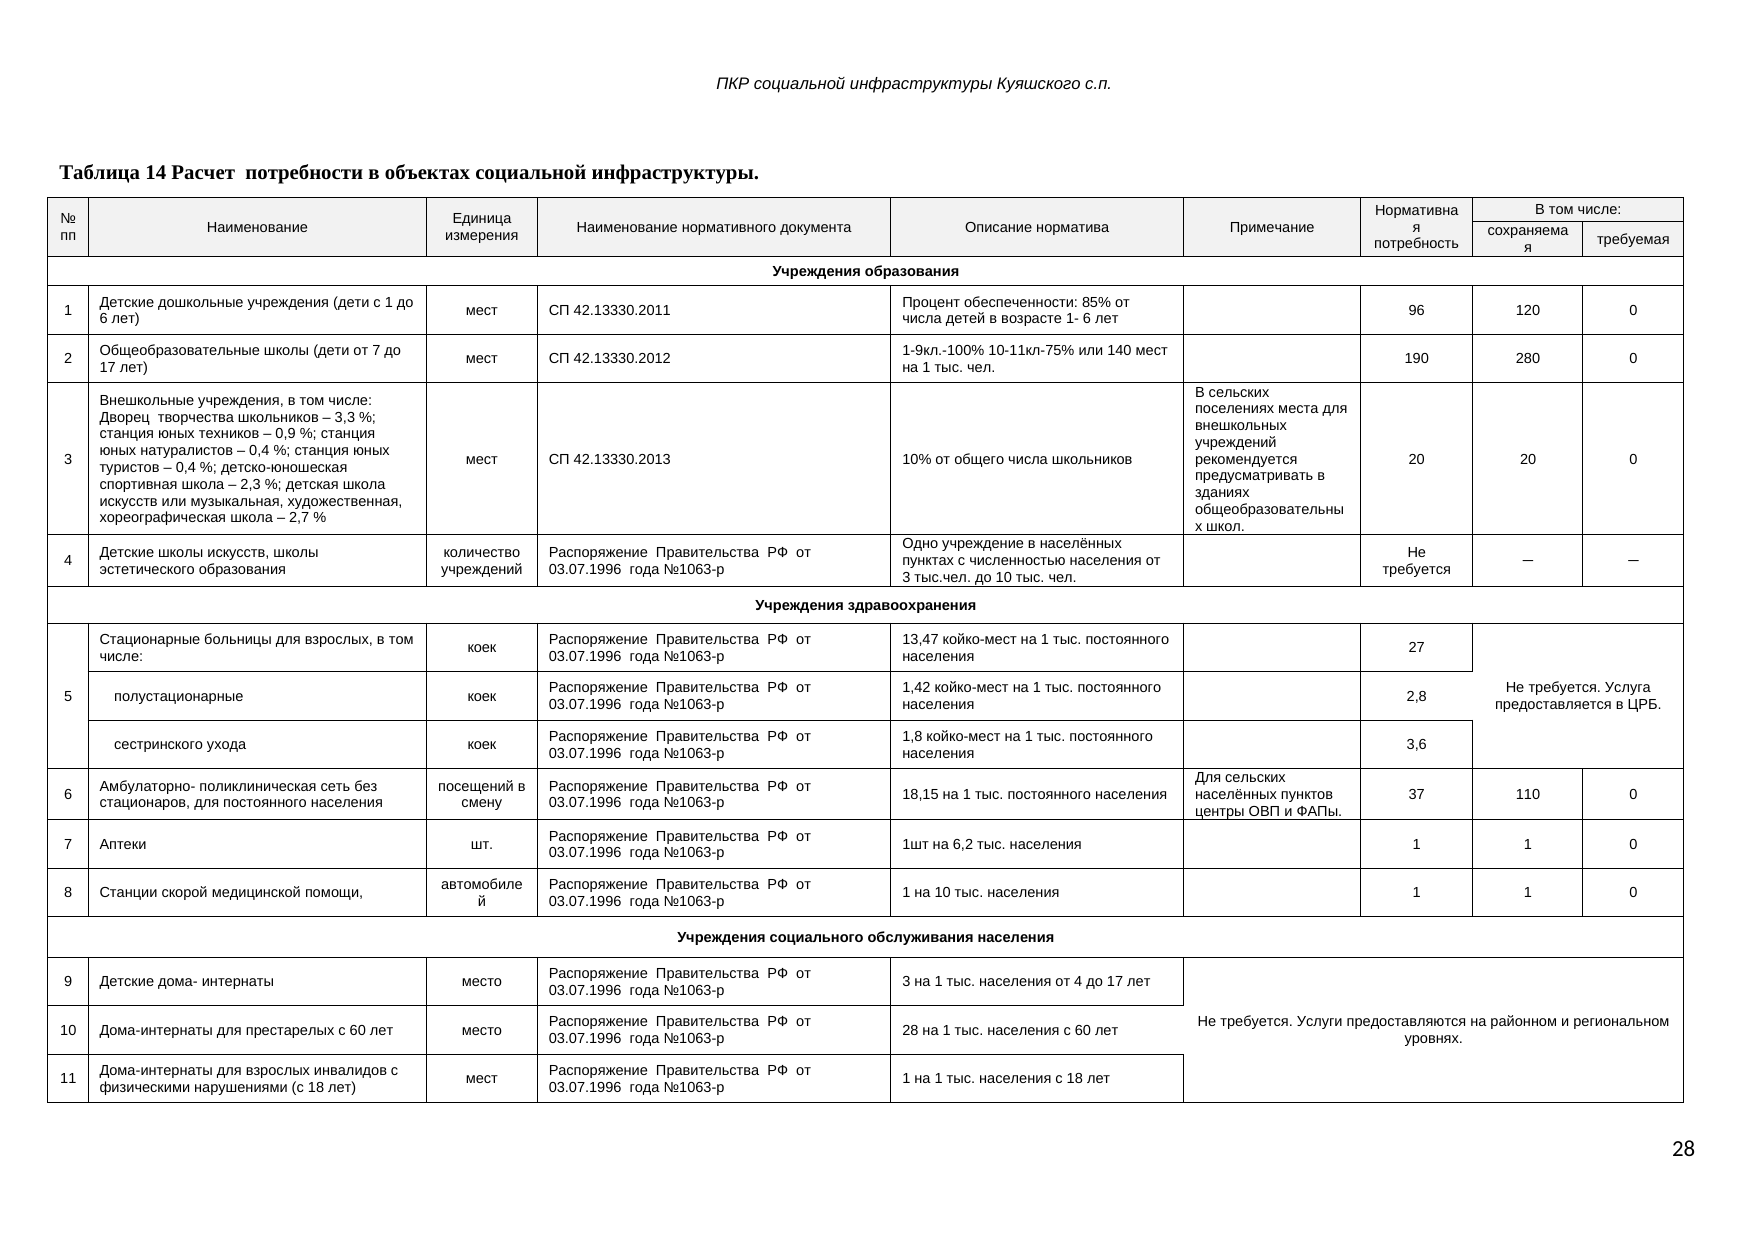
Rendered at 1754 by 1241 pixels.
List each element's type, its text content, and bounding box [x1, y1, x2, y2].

table_cell Детские школы искусств, школы эстетического образования [89, 535, 426, 586]
table_cell 0 [1583, 820, 1683, 868]
table_cell мест [427, 383, 537, 534]
table_cell СП 42.13330.2013 [538, 383, 890, 534]
table_cell 0 [1583, 769, 1683, 819]
table_cell 6 [48, 769, 88, 819]
table_cell Внешкольные учреждения, в том числе: Дворец творчества школьников – 3,3 %; станция юных техников – 0,9 %; станция юных натуралистов – 0,4 %; станция юных туристов – 0,4 %; детско-юношеская спортивная школа – 2,3 %; детская школа искусств или музыкальная, художественная, хореографическая школа – 2,7 % [89, 383, 426, 534]
table_cell шт. [427, 820, 537, 868]
table_cell 1шт на 6,2 тыс. населения [891, 820, 1183, 868]
table_header Единица измерения [427, 198, 537, 256]
table_cell Распоряжение Правительства РФ от 03.07.1996 года №1063-р [538, 1006, 890, 1054]
table_header Наименование нормативного документа [538, 198, 890, 256]
table_cell Стационарные больницы для взрослых, в том числе: [89, 624, 426, 671]
table_cell [1184, 335, 1360, 382]
table_cell 27 [1361, 624, 1472, 671]
table_cell ─ [1473, 535, 1582, 586]
table_cell мест [427, 335, 537, 382]
table_cell [1184, 869, 1360, 916]
table_header Описание норматива [891, 198, 1183, 256]
table_cell [1184, 672, 1360, 719]
table_cell 1-9кл.-100% 10-11кл-75% или 140 мест на 1 тыс. чел. [891, 335, 1183, 382]
table_cell 1 на 1 тыс. населения с 18 лет [891, 1055, 1183, 1102]
table_cell 1 [1473, 869, 1582, 916]
table_cell 2,8 [1361, 672, 1473, 719]
table_cell Амбулаторно- поликлиническая сеть без стационаров, для постоянного населения [89, 769, 426, 819]
table_cell 4 [48, 535, 88, 586]
table_cell мест [427, 286, 537, 334]
table_cell Распоряжение Правительства РФ от 03.07.1996 года №1063-р [538, 769, 890, 819]
table_cell 0 [1583, 335, 1683, 382]
table_cell Учреждения социального обслуживания населения [48, 917, 1683, 957]
table_cell Распоряжение Правительства РФ от 03.07.1996 года №1063-р [538, 869, 890, 916]
table_cell 1 на 10 тыс. населения [891, 869, 1183, 916]
table_cell 2 [48, 335, 88, 382]
table_cell 0 [1583, 869, 1683, 916]
table_cell 28 на 1 тыс. населения с 60 лет [891, 1006, 1183, 1054]
table_cell место [427, 958, 537, 1005]
table_cell коек [427, 721, 537, 768]
table_cell Распоряжение Правительства РФ от 03.07.1996 года №1063-р [538, 672, 890, 719]
table_cell Распоряжение Правительства РФ от 03.07.1996 года №1063-р [538, 624, 890, 671]
table_cell Аптеки [89, 820, 426, 868]
table_cell посещений в смену [427, 769, 537, 819]
table_cell Дома-интернаты для взрослых инвалидов с физическими нарушениями (с 18 лет) [89, 1055, 426, 1102]
table_cell 0 [1583, 286, 1683, 334]
table_cell 1 [1361, 869, 1472, 916]
table_cell требуемая [1583, 222, 1683, 256]
table_cell [1184, 820, 1360, 868]
table_cell Распоряжение Правительства РФ от 03.07.1996 года №1063-р [538, 1055, 890, 1102]
table_cell 37 [1361, 769, 1472, 819]
table_cell 1,8 койко-мест на 1 тыс. постоянного населения [891, 721, 1183, 768]
table_cell 11 [48, 1055, 88, 1102]
table_cell 8 [48, 869, 88, 916]
table_cell Не требуется. Услуги предоставляются на районном и региональном уровнях. [1184, 958, 1683, 1102]
table_cell 9 [48, 958, 88, 1005]
table_cell 10% от общего числа школьников [891, 383, 1183, 534]
table_header В том числе: [1473, 198, 1683, 221]
table_cell Распоряжение Правительства РФ от 03.07.1996 года №1063-р [538, 958, 890, 1005]
table_cell Распоряжение Правительства РФ от 03.07.1996 года №1063-р [538, 721, 890, 768]
table_cell 3,6 [1361, 721, 1472, 768]
table_cell место [427, 1006, 537, 1054]
table_cell Учреждения образования [48, 257, 1683, 285]
table_cell [1184, 535, 1360, 586]
table_cell Распоряжение Правительства РФ от 03.07.1996 года №1063-р [538, 535, 890, 586]
table_cell 1 [48, 286, 88, 334]
table_header Наименование [89, 198, 426, 256]
table_cell 13,47 койко-мест на 1 тыс. постоянного населения [891, 624, 1183, 671]
table_cell сестринского ухода [89, 721, 426, 768]
table_cell Процент обеспеченности: 85% от числа детей в возрасте 1- 6 лет [891, 286, 1183, 334]
table_cell 1 [1361, 820, 1472, 868]
table_cell 18,15 на 1 тыс. постоянного населения [891, 769, 1183, 819]
table_cell коек [427, 672, 537, 719]
table_cell 20 [1361, 383, 1472, 534]
table_cell Не требуется. Услуга предоставляется в ЦРБ. [1473, 624, 1683, 768]
table_cell 190 [1361, 335, 1472, 382]
table_cell коек [427, 624, 537, 671]
table_cell автомобилей [427, 869, 537, 916]
table_cell Не требуется [1361, 535, 1472, 586]
table_cell [1184, 286, 1360, 334]
table_cell 20 [1473, 383, 1582, 534]
table_cell Учреждения здравоохранения [48, 587, 1683, 623]
table_cell СП 42.13330.2011 [538, 286, 890, 334]
table_cell 3 на 1 тыс. населения от 4 до 17 лет [891, 958, 1183, 1005]
table_cell В сельских поселениях места для внешкольных учреждений рекомендуется предусматривать в зданиях общеобразовательных школ. [1184, 383, 1360, 534]
table_cell 10 [48, 1006, 88, 1054]
table_cell 0 [1583, 383, 1683, 534]
table_cell Детские дошкольные учреждения (дети с 1 до 6 лет) [89, 286, 426, 334]
table_header № пп [48, 198, 88, 256]
table_cell 7 [48, 820, 88, 868]
table_cell 1 [1473, 820, 1582, 868]
table_cell 96 [1361, 286, 1472, 334]
table_cell Для сельских населённых пунктов центры ОВП и ФАПы. [1184, 769, 1360, 819]
table_cell количество учреждений [427, 535, 537, 586]
table_header Примечание [1184, 198, 1360, 256]
table_cell 120 [1473, 286, 1582, 334]
table_cell Детские дома- интернаты [89, 958, 426, 1005]
table_cell [1184, 624, 1360, 671]
table_cell 110 [1473, 769, 1582, 819]
table_cell сохраняемая [1473, 222, 1582, 256]
table_cell 280 [1473, 335, 1582, 382]
table_header Нормативная потребность [1361, 198, 1472, 256]
table_cell Дома-интернаты для престарелых с 60 лет [89, 1006, 426, 1054]
table_cell 5 [48, 624, 88, 768]
table_cell ─ [1583, 535, 1683, 586]
table_cell 3 [48, 383, 88, 534]
table_cell Одно учреждение в населённых пунктах с численностью населения от 3 тыс.чел. до 10 тыс. чел. [891, 535, 1183, 586]
table_cell Общеобразовательные школы (дети от 7 до 17 лет) [89, 335, 426, 382]
table_cell СП 42.13330.2012 [538, 335, 890, 382]
table_cell полустационарные [89, 672, 426, 719]
table_cell Станции скорой медицинской помощи, [89, 869, 426, 916]
table_cell [1184, 721, 1360, 768]
table_cell Распоряжение Правительства РФ от 03.07.1996 года №1063-р [538, 820, 890, 868]
table_cell мест [427, 1055, 537, 1102]
table_cell 1,42 койко-мест на 1 тыс. постоянного населения [891, 672, 1183, 719]
